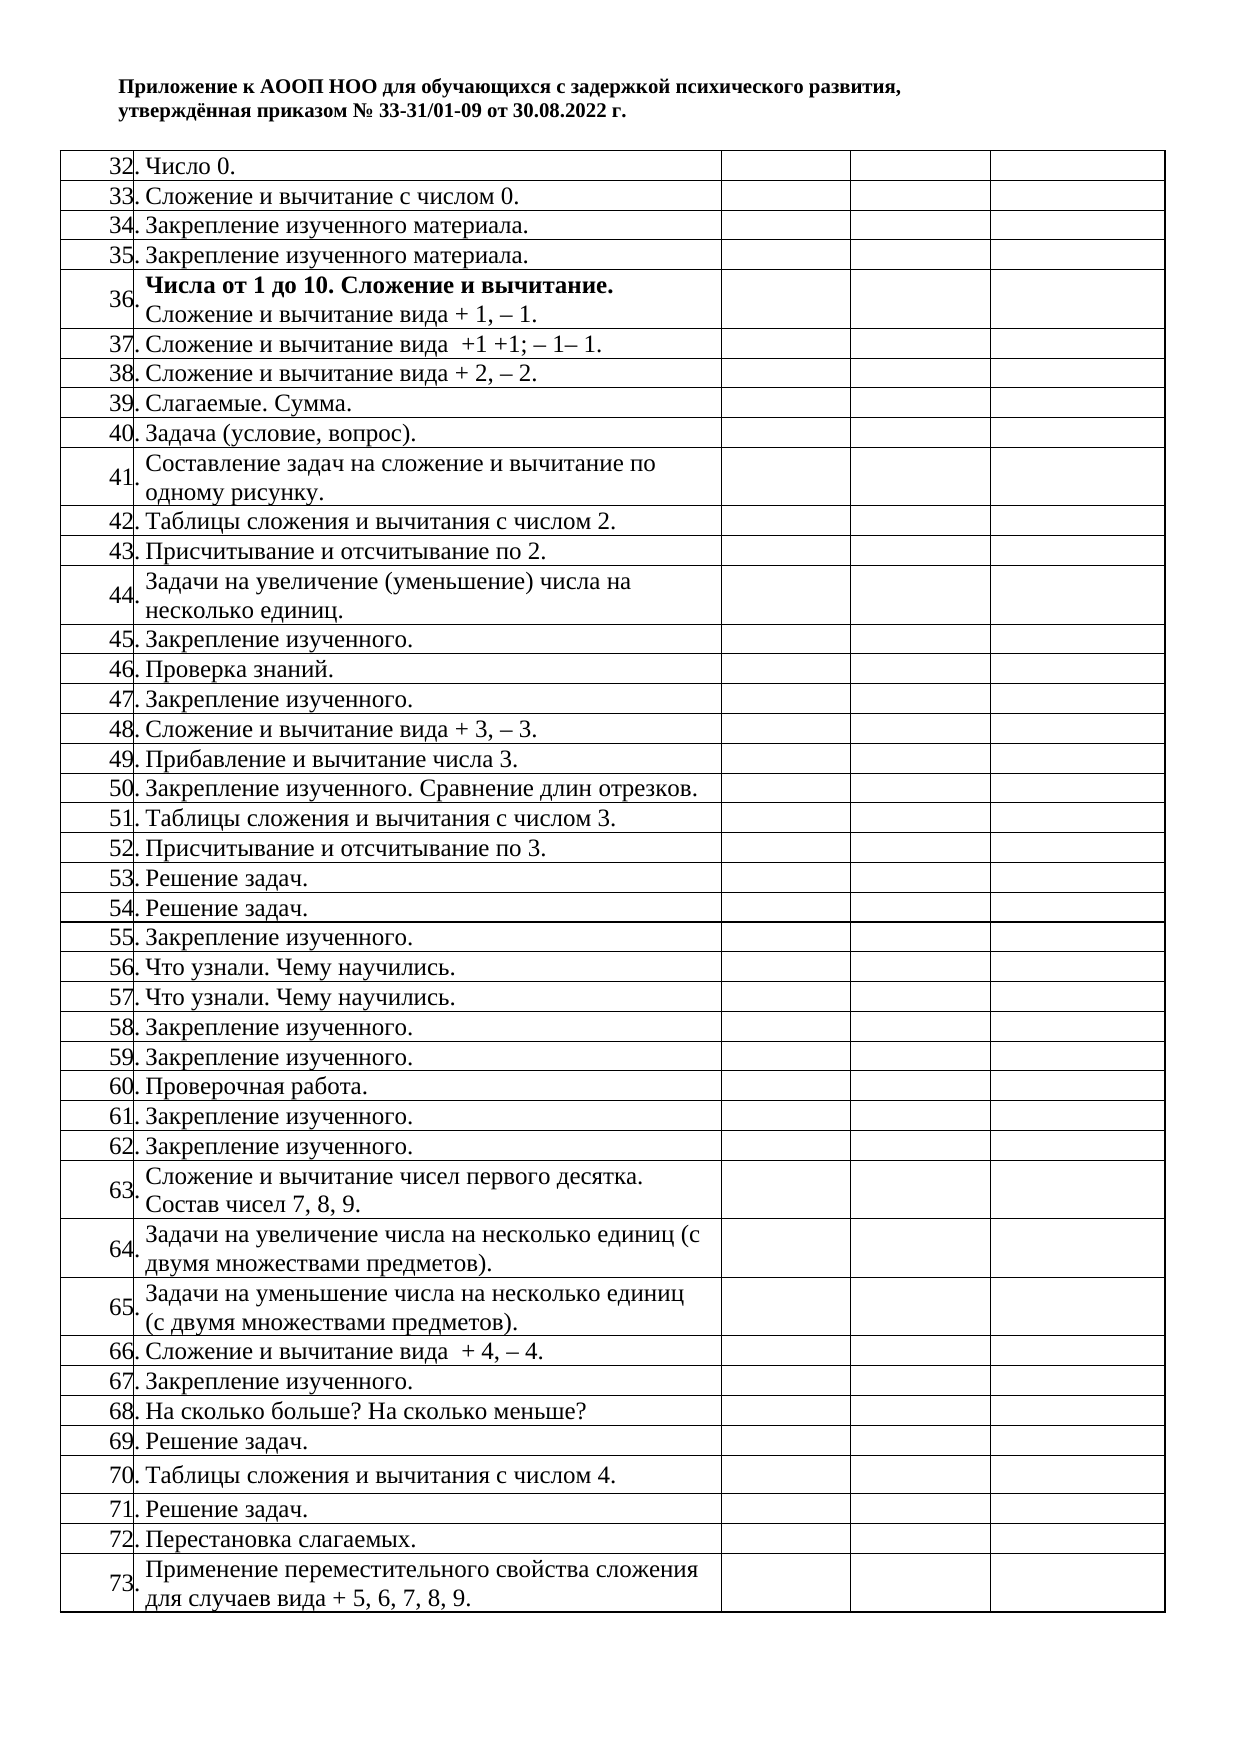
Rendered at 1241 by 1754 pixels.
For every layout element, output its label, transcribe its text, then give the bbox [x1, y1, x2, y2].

table_cell [851, 1219, 990, 1277]
table_cell [61, 506, 133, 535]
table_cell [991, 625, 1164, 653]
table_cell [61, 982, 133, 1011]
table_cell [722, 1426, 850, 1454]
table_cell [991, 1494, 1164, 1523]
table_cell [722, 863, 850, 892]
table_cell [61, 893, 133, 921]
table_cell Задачи на уменьшение числа на несколько единиц (с двумя множествами предметов). [134, 1278, 721, 1335]
table_cell [851, 1101, 990, 1130]
table_cell [722, 181, 850, 209]
table_cell [851, 982, 990, 1011]
table_cell [722, 1456, 850, 1493]
table_cell [722, 982, 850, 1011]
table_cell [722, 566, 850, 623]
table_cell [851, 744, 990, 772]
table_cell [991, 654, 1164, 683]
table_cell Закрепление изученного материала. [134, 211, 721, 239]
table_cell [61, 418, 133, 447]
table_cell [61, 833, 133, 862]
table_cell Закрепление изученного. [134, 1366, 721, 1395]
table_cell [722, 359, 850, 387]
table_cell [61, 1524, 133, 1553]
table_cell Задачи на увеличение числа на несколько единиц (с двумя множествами предметов). [134, 1219, 721, 1277]
table_cell Закрепление изученного. [134, 625, 721, 653]
table_cell Составление задач на сложение и вычитание по одному рисунку. [134, 448, 721, 505]
table_cell [722, 211, 850, 239]
table_cell [851, 1161, 990, 1218]
table_cell [851, 803, 990, 832]
table_cell [991, 893, 1164, 921]
table_cell [851, 923, 990, 951]
table_cell Решение задач. [134, 893, 721, 921]
table_cell [61, 151, 133, 180]
table_cell [61, 329, 133, 357]
table_cell [851, 654, 990, 683]
table_cell [722, 1071, 850, 1100]
table_cell [61, 1426, 133, 1454]
table_cell [851, 1396, 990, 1425]
table_cell [61, 211, 133, 239]
table_cell [991, 506, 1164, 535]
table_cell [722, 1012, 850, 1041]
table_cell [851, 1012, 990, 1041]
table_cell [991, 1396, 1164, 1425]
table_cell [722, 1396, 850, 1425]
table_cell [722, 418, 850, 447]
table_cell [61, 952, 133, 981]
table_cell [722, 1219, 850, 1277]
table_cell [722, 1161, 850, 1218]
table_cell [61, 1219, 133, 1277]
table_cell Таблицы сложения и вычитания с числом 4. [134, 1456, 721, 1493]
table_cell [61, 1336, 133, 1365]
table_cell Решение задач. [134, 1494, 721, 1523]
table_cell [61, 1554, 133, 1611]
table_cell [722, 654, 850, 683]
table_cell Закрепление изученного. [134, 1042, 721, 1070]
table_cell [991, 1101, 1164, 1130]
table_cell Закрепление изученного. [134, 1101, 721, 1130]
table_cell [851, 506, 990, 535]
table_cell [722, 388, 850, 417]
table_cell [991, 240, 1164, 269]
table_cell Сложение и вычитание вида +1 +1; – 1– 1. [134, 329, 721, 357]
table_cell [991, 359, 1164, 387]
table_cell [61, 654, 133, 683]
table_cell Решение задач. [134, 1426, 721, 1454]
table_cell Закрепление изученного материала. [134, 240, 721, 269]
table_cell [61, 1131, 133, 1160]
table_cell [991, 1456, 1164, 1493]
table_cell Прибавление и вычитание числа 3. [134, 744, 721, 772]
table_cell [991, 684, 1164, 713]
table_cell [991, 1426, 1164, 1454]
table_cell [851, 1366, 990, 1395]
table_cell [61, 270, 133, 328]
table_cell [851, 952, 990, 981]
table_cell Таблицы сложения и вычитания с числом 3. [134, 803, 721, 832]
table_cell [851, 1131, 990, 1160]
table_cell [722, 774, 850, 802]
table_cell [851, 211, 990, 239]
table_cell [991, 566, 1164, 623]
table_cell [722, 1278, 850, 1335]
table_cell [722, 684, 850, 713]
table_cell [991, 863, 1164, 892]
table_cell Задача (условие, вопрос). [134, 418, 721, 447]
table_cell [991, 952, 1164, 981]
table_cell [851, 151, 990, 180]
table_cell [61, 744, 133, 772]
table_cell [722, 506, 850, 535]
table_cell [722, 1101, 850, 1130]
table_cell [722, 952, 850, 981]
table_cell [991, 803, 1164, 832]
table_cell [851, 359, 990, 387]
table_cell [61, 714, 133, 743]
table_cell [991, 1131, 1164, 1160]
table_cell [722, 151, 850, 180]
table_cell [851, 1042, 990, 1070]
table_cell [722, 1524, 850, 1553]
table_cell [851, 329, 990, 357]
table_cell [722, 536, 850, 565]
table_cell [61, 1042, 133, 1070]
table_cell [61, 1101, 133, 1130]
table_cell [991, 1554, 1164, 1611]
table_cell Сложение и вычитание вида + 2, – 2. [134, 359, 721, 387]
table_cell [722, 1336, 850, 1365]
table_cell [851, 1336, 990, 1365]
table_cell [722, 744, 850, 772]
table_cell Применение переместительного свойства сложения для случаев вида + 5, 6, 7, 8, 9. [134, 1554, 721, 1611]
table_cell [991, 923, 1164, 951]
table_cell [722, 833, 850, 862]
table_cell [722, 1494, 850, 1523]
table_cell Закрепление изученного. [134, 684, 721, 713]
table_cell [991, 774, 1164, 802]
table_cell [991, 1278, 1164, 1335]
table_cell [61, 923, 133, 951]
table_cell [991, 270, 1164, 328]
table_cell [722, 1554, 850, 1611]
table_cell Присчитывание и отсчитывание по 2. [134, 536, 721, 565]
table_cell [722, 923, 850, 951]
table_cell [61, 359, 133, 387]
table_cell Перестановка слагаемых. [134, 1524, 721, 1553]
table_cell [851, 388, 990, 417]
table_cell [722, 803, 850, 832]
table_cell [851, 833, 990, 862]
table_cell Закрепление изученного. [134, 1012, 721, 1041]
table_cell [851, 1071, 990, 1100]
table_cell Числа от 1 до 10. Сложение и вычитание. Сложение и вычитание вида + 1, – 1. [134, 270, 721, 328]
table_cell [851, 1456, 990, 1493]
table_cell [991, 714, 1164, 743]
table_cell [61, 240, 133, 269]
table_cell [851, 1278, 990, 1335]
table_cell [61, 684, 133, 713]
table_cell Число 0. [134, 151, 721, 180]
table_cell [991, 1366, 1164, 1395]
table_cell [722, 625, 850, 653]
table_cell [61, 181, 133, 209]
table_cell [991, 151, 1164, 180]
table_cell [722, 1366, 850, 1395]
table_cell [851, 1494, 990, 1523]
table_cell [991, 388, 1164, 417]
table_cell [61, 803, 133, 832]
table_cell [991, 744, 1164, 772]
table_cell [991, 1336, 1164, 1365]
table_cell [61, 1494, 133, 1523]
table_cell Закрепление изученного. [134, 1131, 721, 1160]
table_cell На сколько больше? На сколько меньше? [134, 1396, 721, 1425]
table_cell [851, 536, 990, 565]
table_cell [851, 893, 990, 921]
table_cell Присчитывание и отсчитывание по 3. [134, 833, 721, 862]
table_cell Решение задач. [134, 863, 721, 892]
table_cell [61, 774, 133, 802]
table_cell [991, 329, 1164, 357]
table_cell Сложение и вычитание вида + 4, – 4. [134, 1336, 721, 1365]
table_cell [991, 1071, 1164, 1100]
table_cell [722, 1042, 850, 1070]
table_cell Что узнали. Чему научились. [134, 952, 721, 981]
table_cell [722, 1131, 850, 1160]
table_cell [61, 625, 133, 653]
table_cell [851, 448, 990, 505]
table_cell [851, 625, 990, 653]
table_cell Закрепление изученного. Сравнение длин отрезков. [134, 774, 721, 802]
table_cell Сложение и вычитание вида + 3, – 3. [134, 714, 721, 743]
table_cell [991, 211, 1164, 239]
table_cell [61, 1278, 133, 1335]
table_cell [851, 714, 990, 743]
table_cell [722, 448, 850, 505]
table_cell [722, 329, 850, 357]
table_cell [851, 566, 990, 623]
table_cell [991, 1219, 1164, 1277]
table_cell [991, 1012, 1164, 1041]
table_cell Сложение и вычитание чисел первого десятка. Состав чисел 7, 8, 9. [134, 1161, 721, 1218]
table_cell [991, 1042, 1164, 1070]
table_cell Слагаемые. Сумма. [134, 388, 721, 417]
table_cell [61, 1396, 133, 1425]
table_cell [61, 1366, 133, 1395]
table_cell [851, 863, 990, 892]
table_cell [61, 1071, 133, 1100]
table_cell [851, 240, 990, 269]
table_cell [851, 684, 990, 713]
table_cell [722, 893, 850, 921]
table_cell [851, 181, 990, 209]
table_cell [851, 1426, 990, 1454]
table_cell [722, 240, 850, 269]
table_cell Закрепление изученного. [134, 923, 721, 951]
table_cell Что узнали. Чему научились. [134, 982, 721, 1011]
table_cell [991, 1161, 1164, 1218]
table_cell Проверка знаний. [134, 654, 721, 683]
table_cell [722, 714, 850, 743]
table_cell [991, 448, 1164, 505]
table_cell [851, 1524, 990, 1553]
table_cell [61, 448, 133, 505]
table_cell [61, 1456, 133, 1493]
table_cell [991, 181, 1164, 209]
table_cell [61, 863, 133, 892]
table_cell [991, 418, 1164, 447]
table_cell Задачи на увеличение (уменьшение) числа на несколько единиц. [134, 566, 721, 623]
table_cell [722, 270, 850, 328]
table_cell [991, 833, 1164, 862]
table_cell [61, 388, 133, 417]
table_cell [851, 418, 990, 447]
table_cell [61, 1161, 133, 1218]
table_cell Сложение и вычитание с числом 0. [134, 181, 721, 209]
table_cell [851, 774, 990, 802]
table_cell [61, 566, 133, 623]
table_cell [61, 1012, 133, 1041]
table_cell [61, 536, 133, 565]
table_cell [851, 270, 990, 328]
table_cell Проверочная работа. [134, 1071, 721, 1100]
table_cell Таблицы сложения и вычитания с числом 2. [134, 506, 721, 535]
table_cell [991, 536, 1164, 565]
table_cell [991, 982, 1164, 1011]
table_cell [851, 1554, 990, 1611]
table_cell [991, 1524, 1164, 1553]
